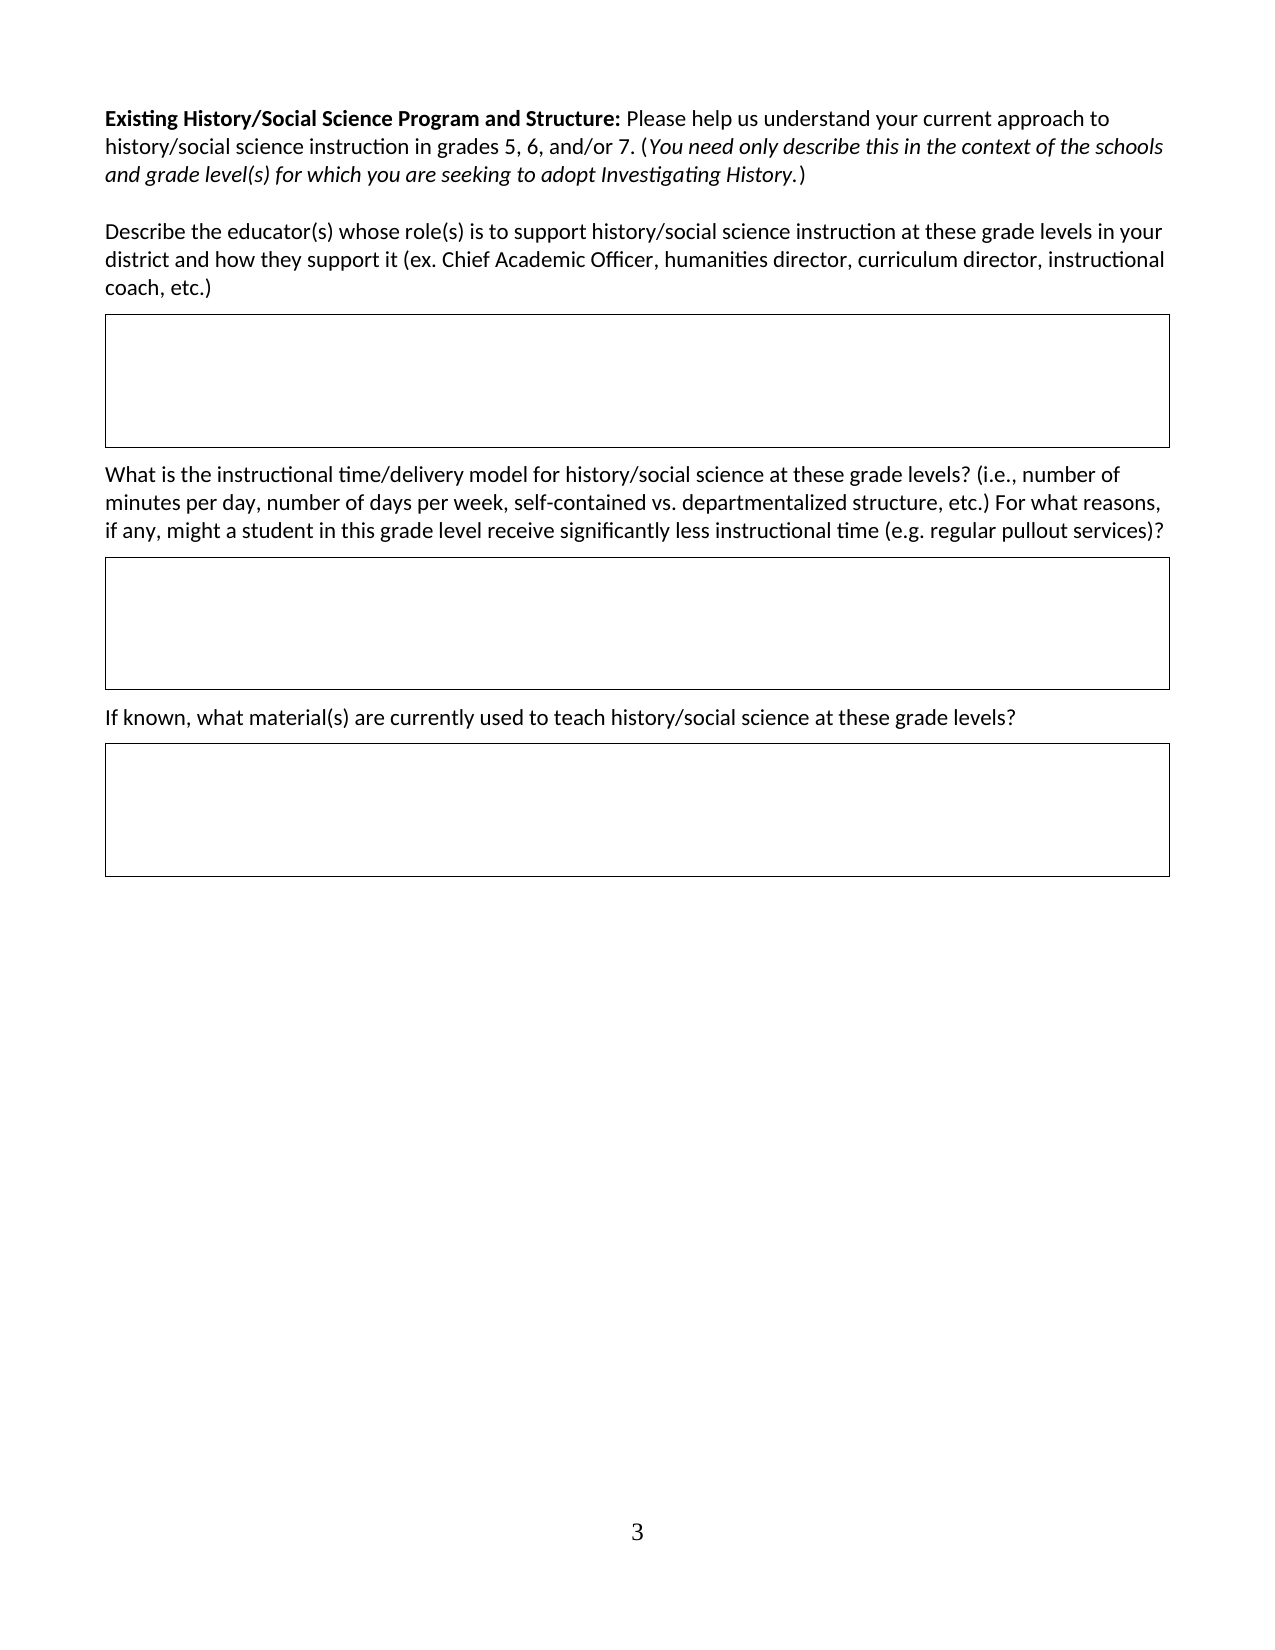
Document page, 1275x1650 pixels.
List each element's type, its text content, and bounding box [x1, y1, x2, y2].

text What is the instructional time/delivery model for history/social science at these grade levels? (i.e., number of minutes per day, number of days per week, self-contained vs. departmentalized structure, etc.) For what reasons, if any, might a student in this grade level receive significantly less instructional time (e.g. regular pullout services)? [105, 460, 1170, 544]
table_header [106, 744, 1169, 876]
table_header [106, 558, 1169, 689]
text Describe the educator(s) whose role(s) is to support history/social science instruction at these grade levels in your district and how they support it (ex. Chief Academic Officer, humanities director, curriculum director, instructional coach, etc.) [105, 217, 1170, 301]
text If known, what material(s) are currently used to teach history/social science at these grade levels? [105, 703, 1170, 731]
text Existing History/Social Science Program and Structure: Please help us understand your current approach to history/social science instruction in grades 5, 6, and/or 7. (You need only describe this in the context of the schools and grade level(s) for which you are seeking to adopt Investigating History.) [105, 104, 1170, 188]
table_header [106, 315, 1169, 447]
